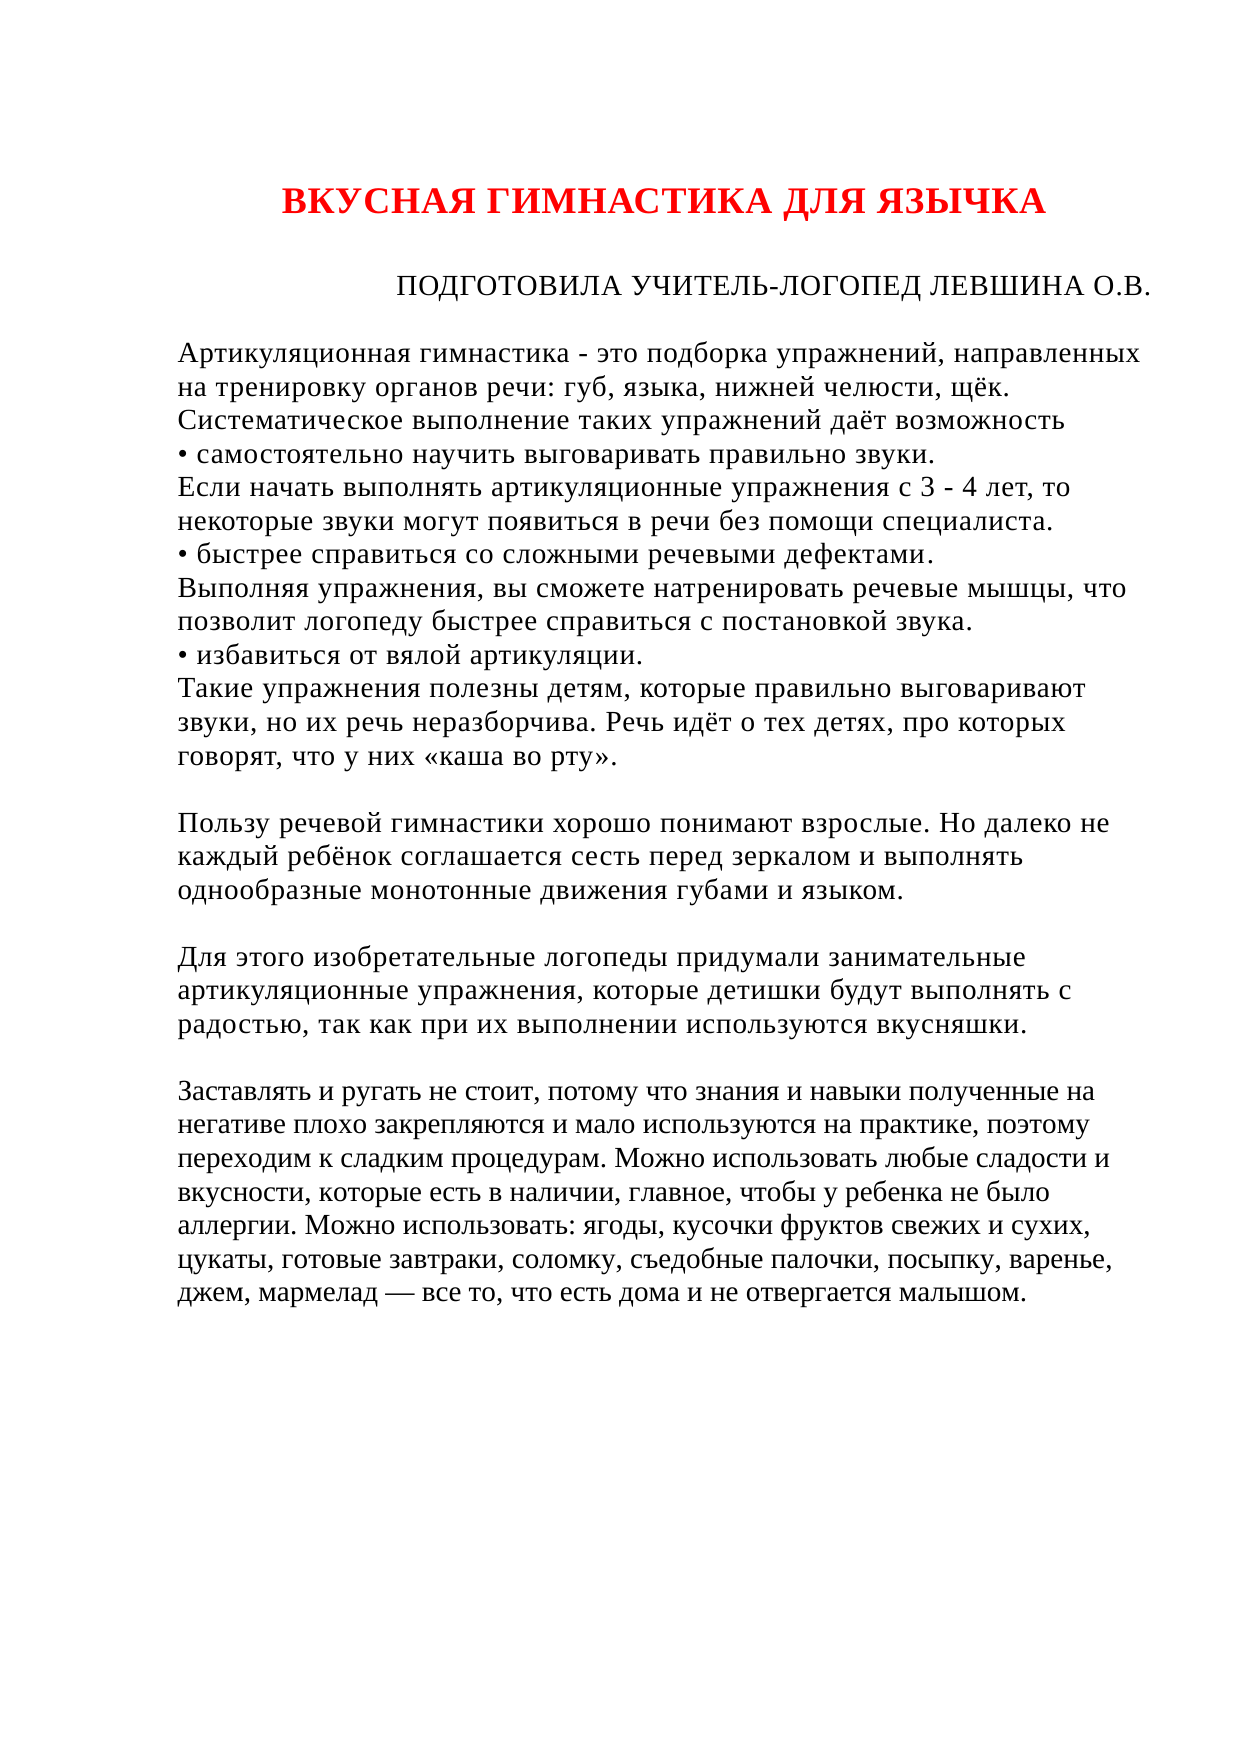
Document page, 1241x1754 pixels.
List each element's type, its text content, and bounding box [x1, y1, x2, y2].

text • самостоятельно научить выговаривать правильно звуки. [177, 436, 1152, 469]
text Подготовила учитель-логопед Левшина О.В. [177, 268, 1152, 302]
text • быстрее справиться со сложными речевыми дефектами. [177, 536, 1152, 570]
text Пользу речевой гимнастики хорошо понимают взрослые. Но далеко не каждый ребёнок соглашается сесть перед зеркалом и выполнять однообразные монотонные движения губами и языком. [177, 805, 1152, 905]
text Такие упражнения полезны детям, которые правильно выговаривают звуки, но их речь неразборчива. Речь идёт о тех детях, про которых говорят, что у них «каша во рту». [177, 671, 1152, 771]
text • избавиться от вялой артикуляции. [177, 637, 1152, 671]
text ВКУСНАЯ ГИМНАСТИКА ДЛЯ ЯЗЫЧКА [177, 165, 1152, 221]
text Выполняя упражнения, вы сможете натренировать речевые мышцы, что позволит логопеду быстрее справиться с постановкой звука. [177, 570, 1152, 637]
text Если начать выполнять артикуляционные упражнения с 3 - 4 лет, то некоторые звуки могут появиться в речи без помощи специалиста. [177, 469, 1152, 536]
text Заставлять и ругать не стоит, потому что знания и навыки полученные на негативе плохо закрепляются и мало используются на практике, поэтому переходим к сладким процедурам. Можно использовать любые сладости и вкусности, которые есть в наличии, главное, чтобы у ребенка не было аллергии. Можно использовать: ягоды, кусочки фруктов свежих и сухих, цукаты, готовые завтраки, соломку, съедобные палочки, посыпку, варенье, джем, мармелад — все то, что есть дома и не отвергается малышом. [177, 1073, 1152, 1308]
text Систематическое выполнение таких упражнений даёт возможность [177, 402, 1152, 436]
text Для этого изобретательные логопеды придумали занимательные артикуляционные упражнения, которые детишки будут выполнять с радостью, так как при их выполнении используются вкусняшки. [177, 939, 1152, 1039]
text артикуляционная гимнастика - это подборка упражнений, направленных на тренировку органов речи: губ, языка, нижней челюсти, щёк. [177, 335, 1152, 402]
